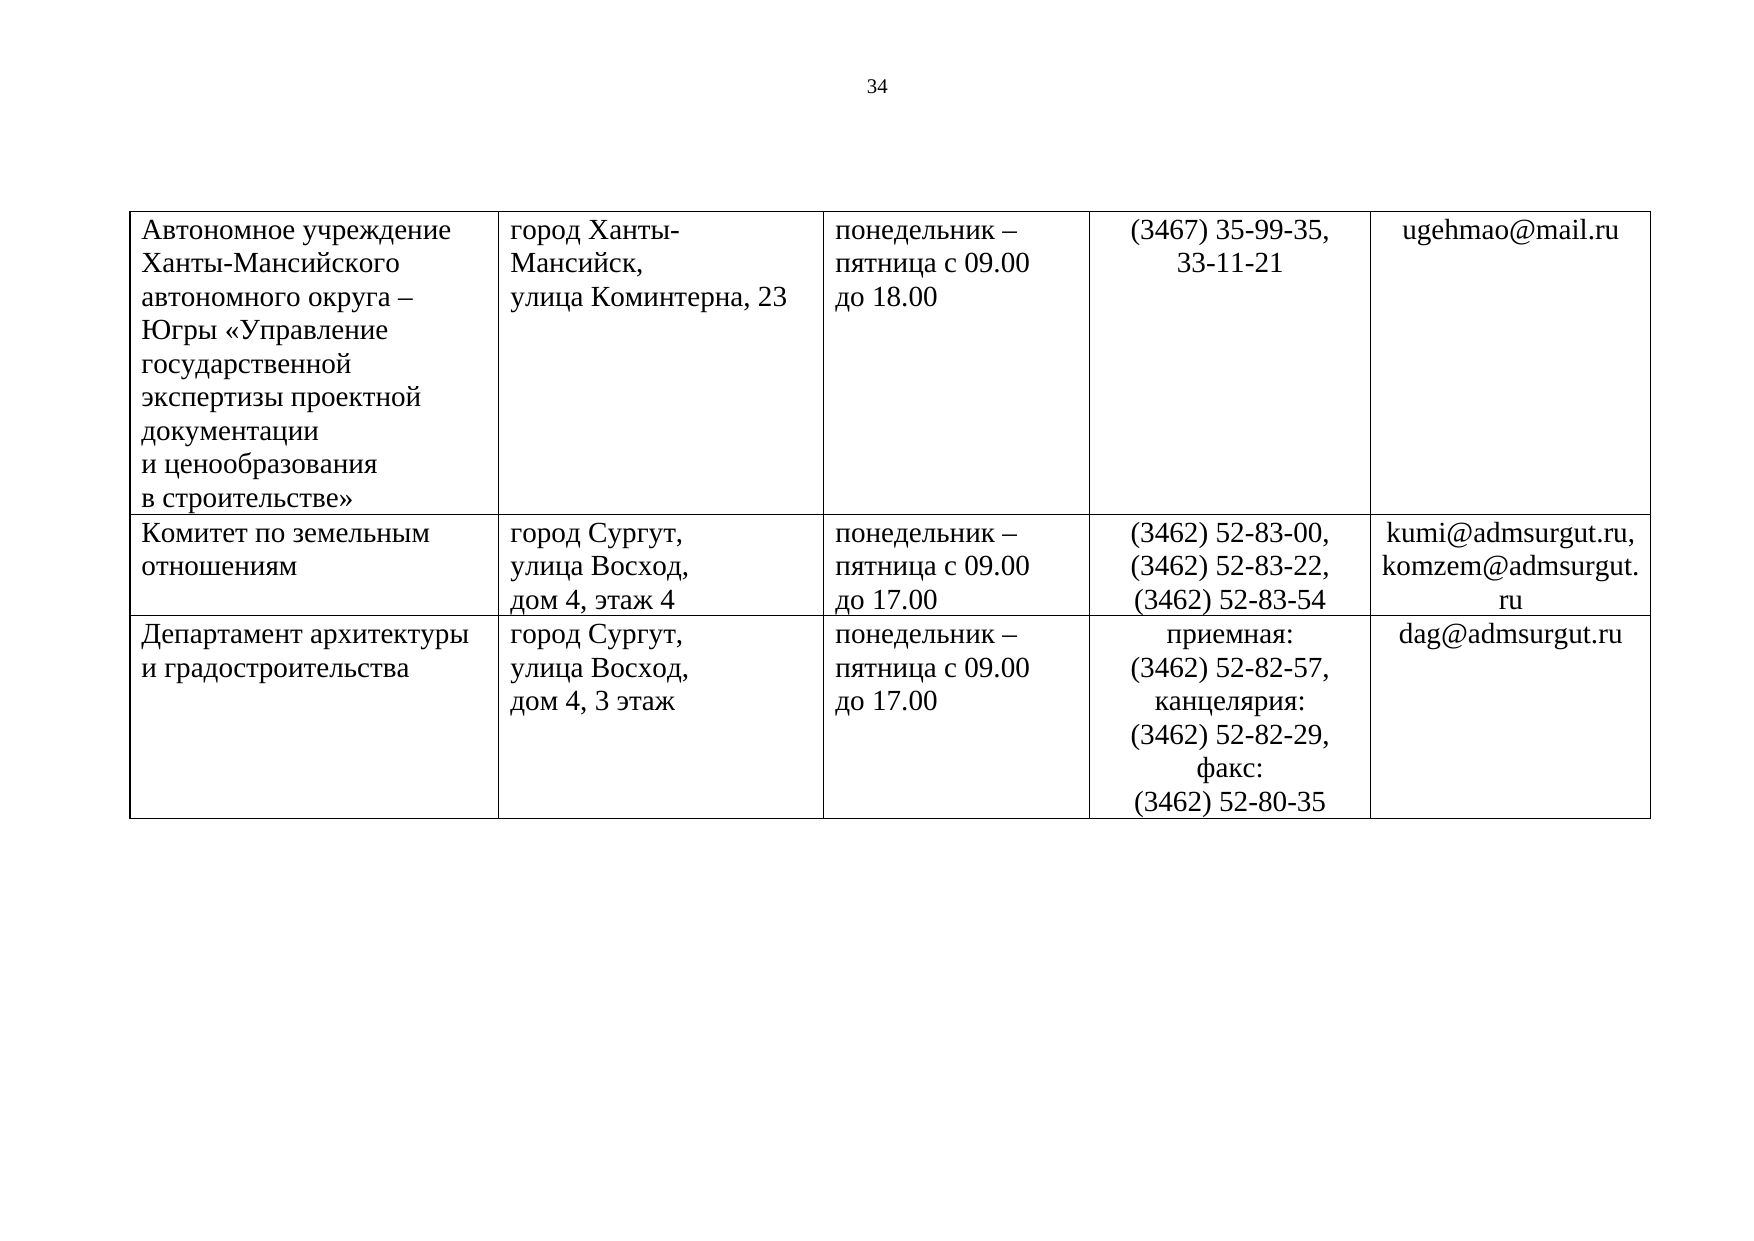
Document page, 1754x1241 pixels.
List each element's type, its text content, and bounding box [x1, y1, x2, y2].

table_header понедельник – пятница с 09.00 до 18.00 [824, 212, 1089, 514]
table_header ugehmao@mail.ru [1371, 212, 1650, 514]
table_cell kumi@admsurgut.ru, komzem@admsurgut.ru [1371, 515, 1650, 615]
table_header (3467) 35-99-35, 33-11-21 [1090, 212, 1370, 514]
table_cell город Сургут, улица Восход, дом 4, 3 этаж [499, 616, 823, 818]
table_cell dag@admsurgut.ru [1371, 616, 1650, 818]
table_cell понедельник – пятница с 09.00 до 17.00 [824, 616, 1089, 818]
table_header город Ханты-Мансийск, улица Коминтерна, 23 [499, 212, 823, 514]
table_header Автономное учреждение Ханты-Мансийского автономного округа – Югры «Управление государственной экспертизы проектной документации и ценообразования в строительстве» [131, 212, 498, 514]
table_cell (3462) 52-83-00, (3462) 52-83-22, (3462) 52-83-54 [1090, 515, 1370, 615]
table_cell Департамент архитектуры и градостроительства [131, 616, 498, 818]
table_cell понедельник – пятница с 09.00 до 17.00 [824, 515, 1089, 615]
table_cell город Сургут, улица Восход, дом 4, этаж 4 [499, 515, 823, 615]
table_cell Комитет по земельным отношениям [131, 515, 498, 615]
table_cell приемная: (3462) 52-82-57, канцелярия: (3462) 52-82-29, факс: (3462) 52-80-35 [1090, 616, 1370, 818]
